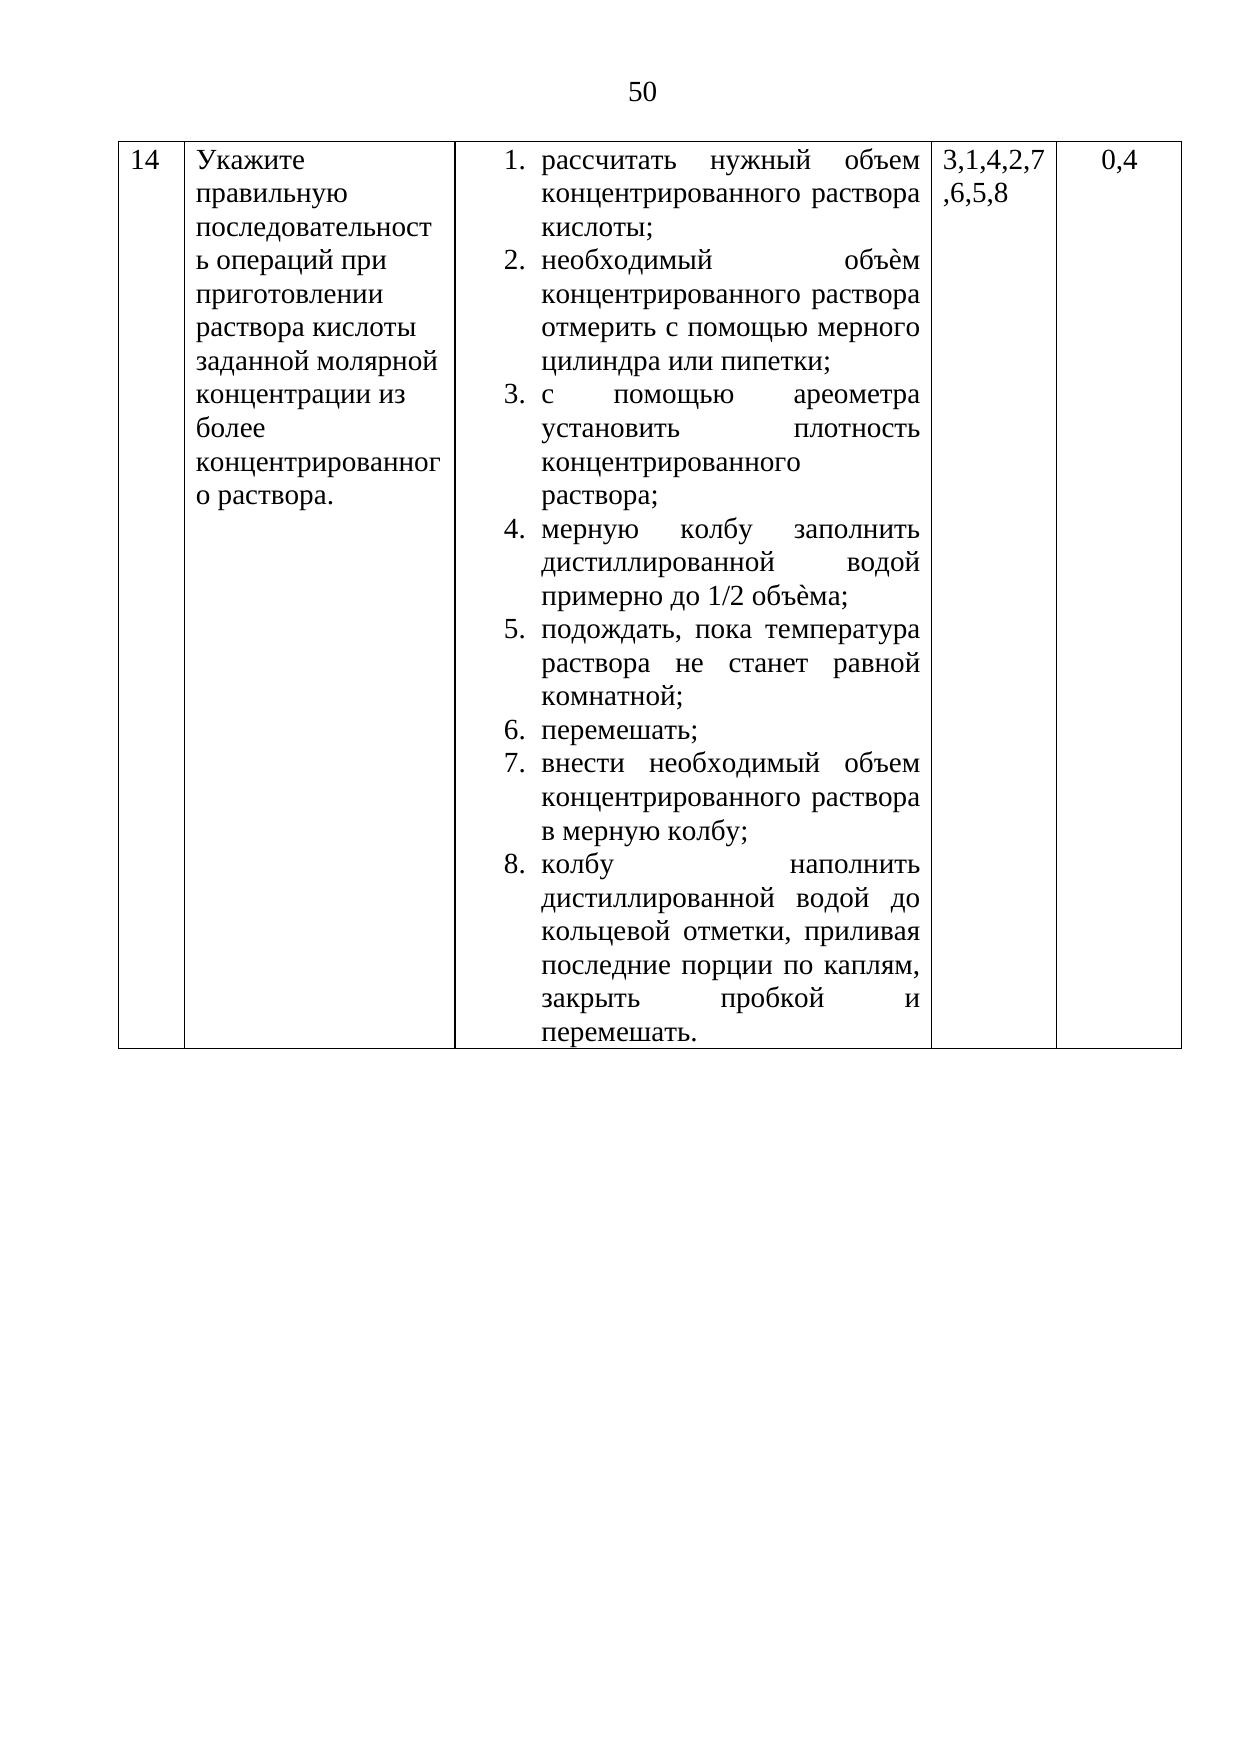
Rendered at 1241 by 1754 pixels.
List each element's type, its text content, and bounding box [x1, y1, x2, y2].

table_cell Укажите правильную последовательность операций при приготовлении раствора кислоты заданной молярной концентрации из более концентрированного раствора. [185, 142, 454, 1047]
table_cell 3,1,4,2,7,6,5,8 [932, 142, 1056, 1047]
table_cell 14 [119, 142, 184, 1047]
table_cell рассчитать нужный объем концентрированного раствора кислоты; необходимый объѐм концентрированного раствора отмерить с помощью мерного цилиндра или пипетки; с помощью ареометра установить плотность концентрированного раствора; мерную колбу заполнить дистиллированной водой примерно до 1/2 объѐма; подождать, пока температура раствора не станет равной комнатной; перемешать; внести необходимый объем концентрированного раствора в мерную колбу; колбу наполнить дистиллированной водой до кольцевой отметки, приливая последние порции по каплям, закрыть пробкой и перемешать. [456, 142, 931, 1047]
table_cell 0,4 [1057, 142, 1181, 1047]
